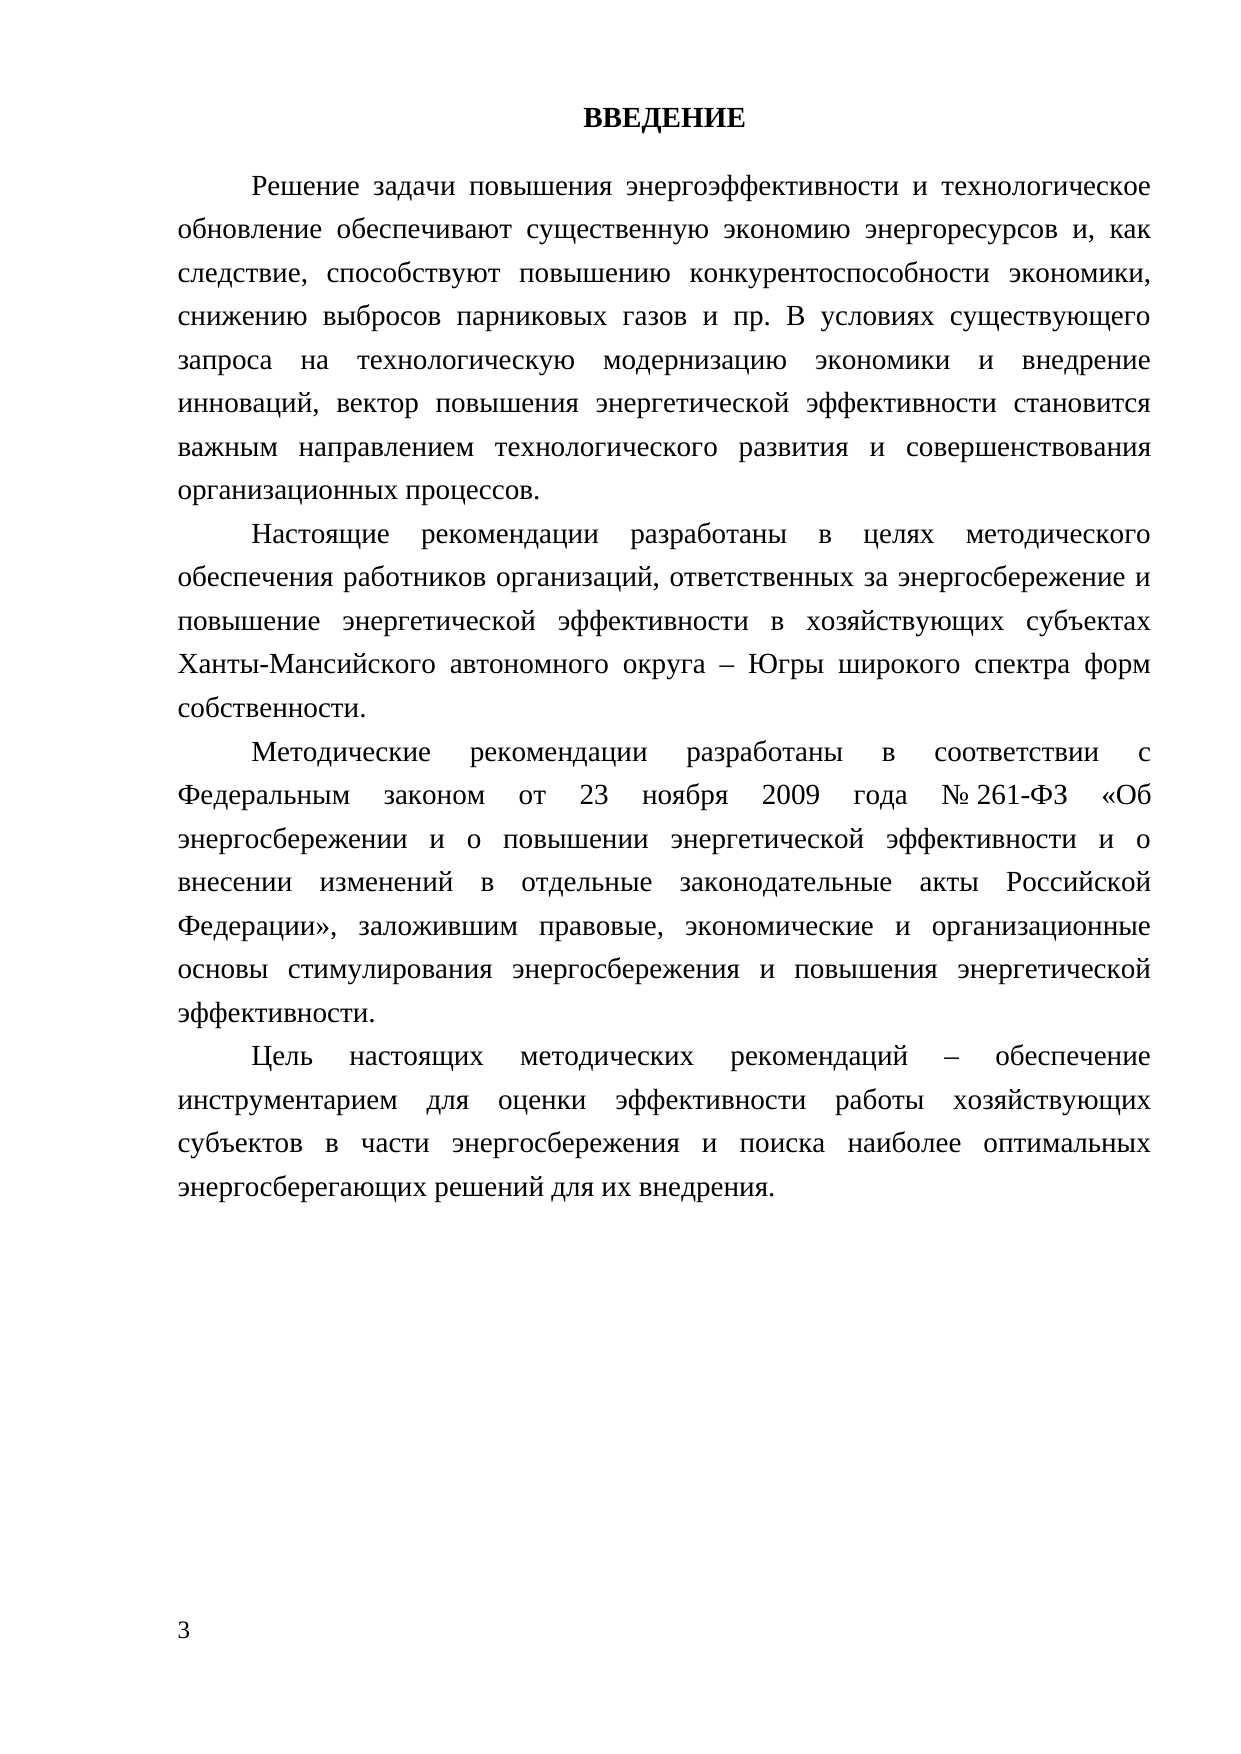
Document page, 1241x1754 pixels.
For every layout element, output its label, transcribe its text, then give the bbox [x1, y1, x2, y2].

text Настоящие рекомендации разработаны в целях методического обеспечения работников организаций, ответственных за энергосбережение и повышение энергетической эффективности в хозяйствующих субъектах Ханты-Мансийского автономного округа – Югры широкого спектра форм собственности. [177, 516, 1152, 724]
text Методические рекомендации разработаны в соответствии с Федеральным законом от 23 ноября 2009 года № 261-ФЗ «Об энергосбережении и о повышении энергетической эффективности и о внесении изменений в отдельные законодательные акты Российской Федерации», заложившим правовые, экономические и организационные основы стимулирования энергосбережения и повышения энергетической эффективности. [177, 734, 1152, 1028]
text Цель настоящих методических рекомендаций – обеспечение инструментарием для оценки эффективности работы хозяйствующих субъектов в части энергосбережения и поиска наиболее оптимальных энергосберегающих решений для их внедрения. [177, 1038, 1152, 1203]
text Решение задачи повышения энергоэффективности и технологическое обновление обеспечивают существенную экономию энергоресурсов и, как следствие, способствуют повышению конкурентоспособности экономики, снижению выбросов парниковых газов и пр. В условиях существующего запроса на технологическую модернизацию экономики и внедрение инноваций, вектор повышения энергетической эффективности становится важным направлением технологического развития и совершенствования организационных процессов. [177, 168, 1152, 506]
subtitle ВВЕДЕНИЕ [177, 101, 1152, 134]
